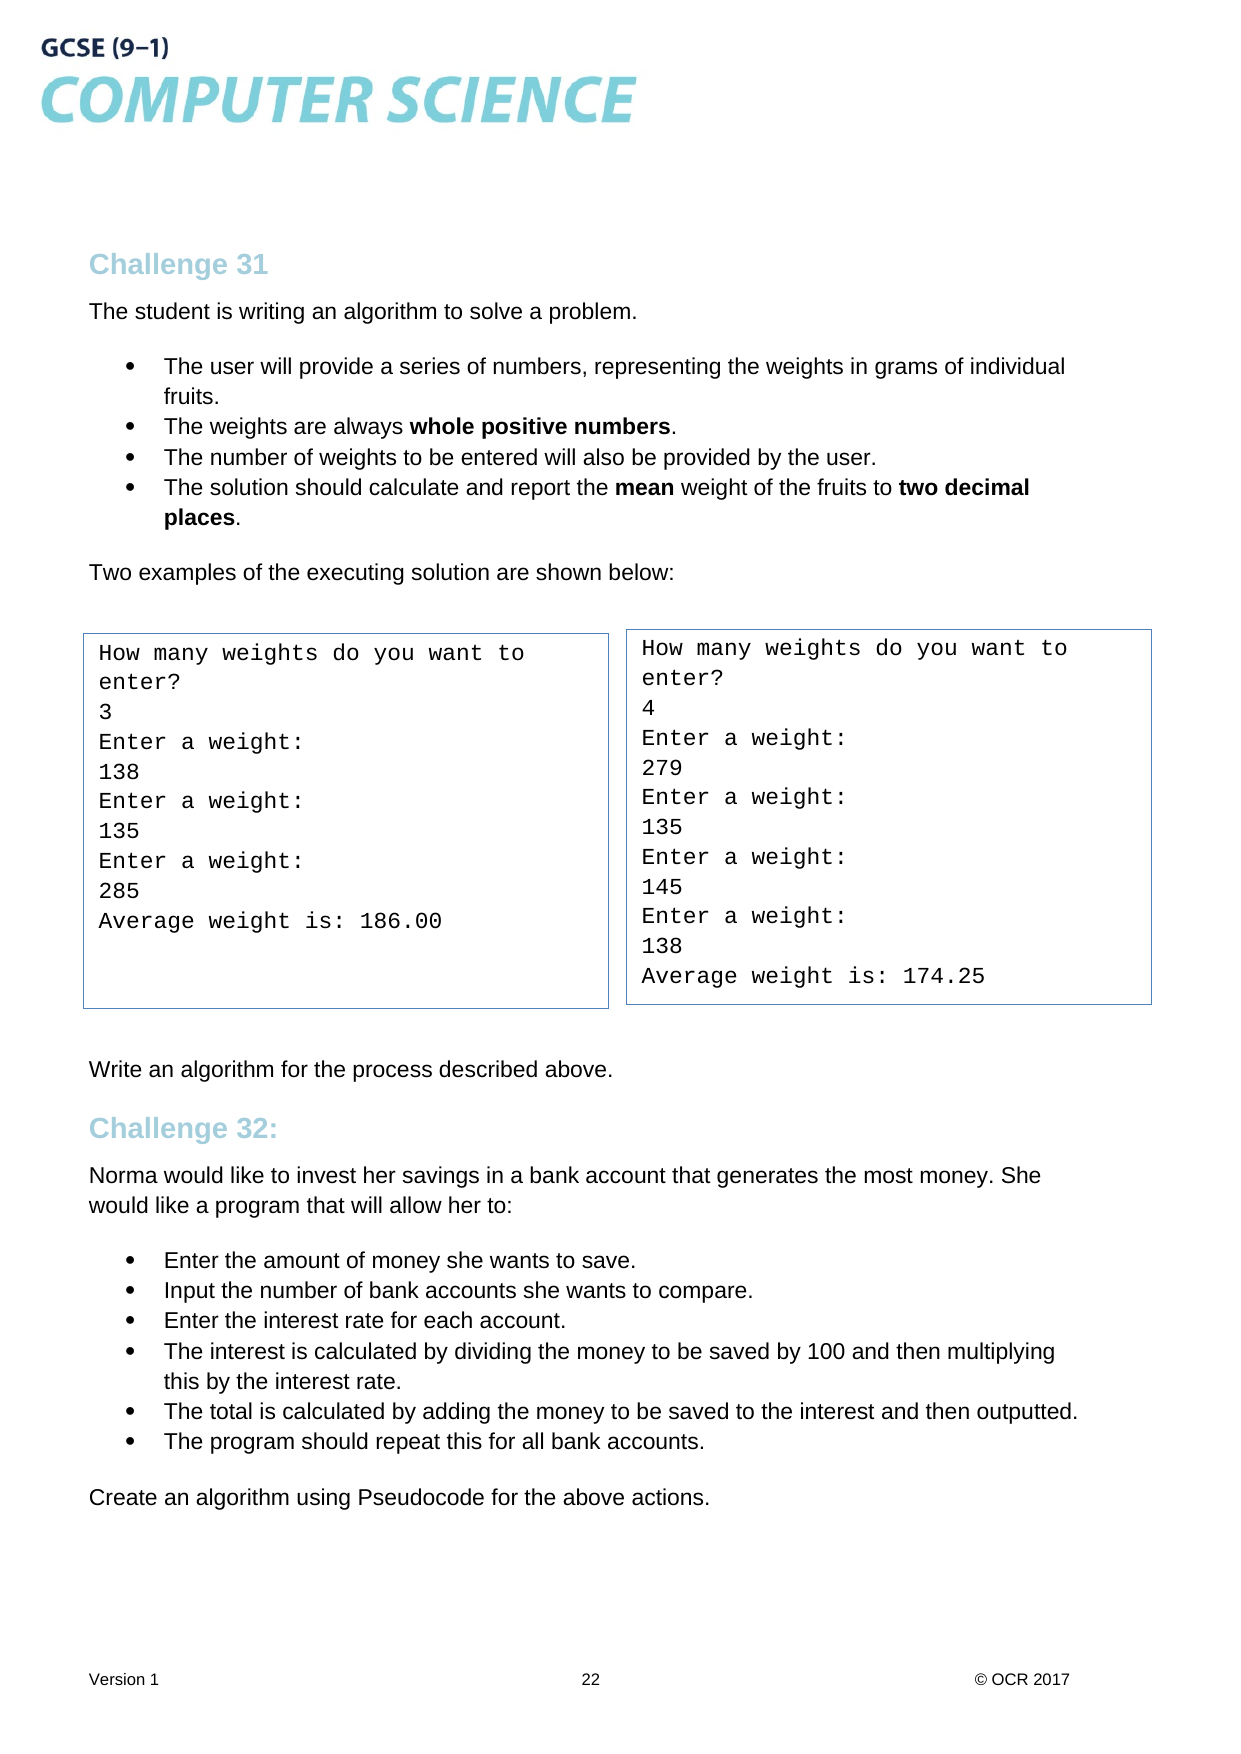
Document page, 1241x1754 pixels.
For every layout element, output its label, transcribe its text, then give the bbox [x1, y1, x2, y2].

text The student is writing an algorithm to solve a problem. [89, 298, 1092, 324]
subtitle Challenge 32: [89, 1111, 1092, 1145]
list The solution should calculate and report the mean weight of the fruits to two decimal places. [126, 474, 1092, 530]
list The interest is calculated by dividing the money to be saved by 100 and then multiplying this by the interest rate. [126, 1338, 1092, 1394]
list The number of weights to be entered will also be provided by the user. [126, 443, 1092, 470]
list The user will provide a series of numbers, representing the weights in grams of individual fruits. [126, 353, 1092, 409]
text Norma would like to invest her savings in a bank account that generates the most money. She would like a program that will allow her to: [89, 1162, 1092, 1218]
list The total is calculated by adding the money to be saved to the interest and then outputted. [126, 1398, 1092, 1424]
text Write an algorithm for the process described above. [89, 1056, 1092, 1082]
list Enter the amount of money she wants to save. [126, 1247, 1092, 1273]
list Enter the interest rate for each account. [126, 1307, 1092, 1334]
text Create an algorithm using Pseudocode for the above actions. [89, 1483, 1092, 1510]
picture [0, 0, 1236, 175]
list The weights are always whole positive numbers. [126, 413, 1092, 440]
list The program should repeat this for all bank accounts. [126, 1428, 1092, 1454]
list Input the number of bank accounts she wants to compare. [126, 1277, 1092, 1303]
text Two examples of the executing solution are shown below: [89, 559, 1092, 586]
subtitle Challenge 31 [89, 176, 1092, 281]
